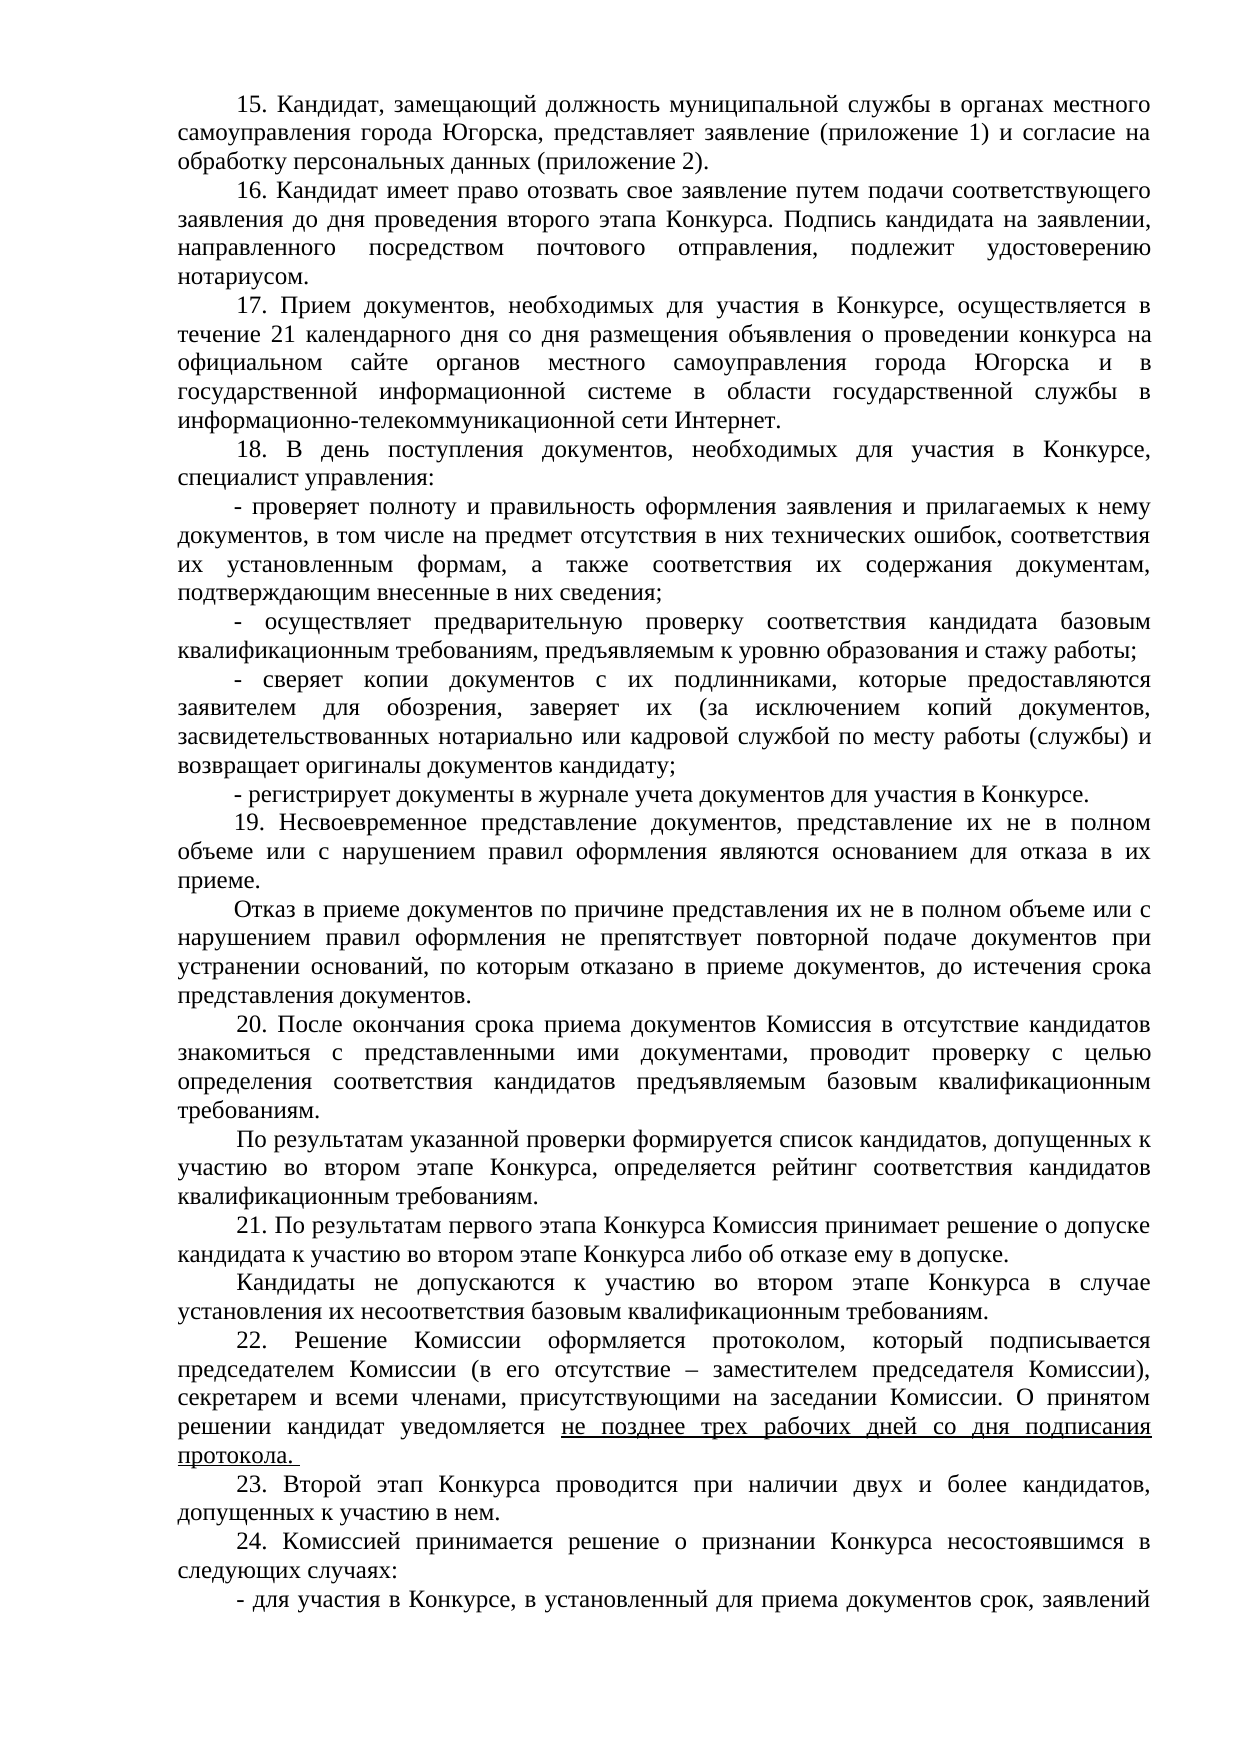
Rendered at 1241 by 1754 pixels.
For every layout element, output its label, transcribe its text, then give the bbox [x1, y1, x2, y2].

text - проверяет полноту и правильность оформления заявления и прилагаемых к нему документов, в том числе на предмет отсутствия в них технических ошибок, соответствия их установленным формам, а также соответствия их содержания документам, подтверждающим внесенные в них сведения; [177, 491, 1152, 606]
text Отказ в приеме документов по причине представления их не в полном объеме или с нарушением правил оформления не препятствует повторной подаче документов при устранении оснований, по которым отказано в приеме документов, до истечения срока представления документов. [177, 894, 1152, 1009]
text 21. По результатам первого этапа Конкурса Комиссия принимает решение о допуске кандидата к участию во втором этапе Конкурса либо об отказе ему в допуске. [177, 1210, 1152, 1267]
text 17. Прием документов, необходимых для участия в Конкурсе, осуществляется в течение 21 календарного дня со дня размещения объявления о проведении конкурса на официальном сайте органов местного самоуправления города Югорска и в государственной информационной системе в области государственной службы в информационно-телекоммуникационной сети Интернет. [177, 290, 1152, 434]
text 15. Кандидат, замещающий должность муниципальной службы в органах местного самоуправления города Югорска, представляет заявление (приложение 1) и согласие на обработку персональных данных (приложение 2). [177, 89, 1152, 175]
text 22. Решение Комиссии оформляется протоколом, который подписывается председателем Комиссии (в его отсутствие – заместителем председателя Комиссии), секретарем и всеми членами, присутствующими на заседании Комиссии. О принятом решении кандидат уведомляется не позднее трех рабочих дней со дня подписания протокола. [177, 1325, 1152, 1469]
text 20. После окончания срока приема документов Комиссия в отсутствие кандидатов знакомиться с представленными ими документами, проводит проверку с целью определения соответствия кандидатов предъявляемым базовым квалификационным требованиям. [177, 1009, 1152, 1124]
text - сверяет копии документов с их подлинниками, которые предоставляются заявителем для обозрения, заверяет их (за исключением копий документов, засвидетельствованных нотариально или кадровой службой по месту работы (службы) и возвращает оригиналы документов кандидату; [177, 664, 1152, 779]
text 16. Кандидат имеет право отозвать свое заявление путем подачи соответствующего заявления до дня проведения второго этапа Конкурса. Подпись кандидата на заявлении, направленного посредством почтового отправления, подлежит удостоверению нотариусом. [177, 175, 1152, 290]
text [177, 1584, 1152, 1612]
text 23. Второй этап Конкурса проводится при наличии двух и более кандидатов, допущенных к участию в нем. [177, 1469, 1152, 1526]
text Кандидаты не допускаются к участию во втором этапе Конкурса в случае установления их несоответствия базовым квалификационным требованиям. [177, 1267, 1152, 1325]
text 24. Комиссией принимается решение о признании Конкурса несостоявшимся в следующих случаях: [177, 1526, 1152, 1584]
text - осуществляет предварительную проверку соответствия кандидата базовым квалификационным требованиям, предъявляемым к уровню образования и стажу работы; [177, 606, 1152, 664]
text 18. В день поступления документов, необходимых для участия в Конкурсе, специалист управления: [177, 434, 1152, 491]
text 19. Несвоевременное представление документов, представление их не в полном объеме или с нарушением правил оформления являются основанием для отказа в их приеме. [177, 807, 1152, 894]
text По результатам указанной проверки формируется список кандидатов, допущенных к участию во втором этапе Конкурса, определяется рейтинг соответствия кандидатов квалификационным требованиям. [177, 1124, 1152, 1210]
text - регистрирует документы в журнале учета документов для участия в Конкурсе. [177, 779, 1152, 807]
